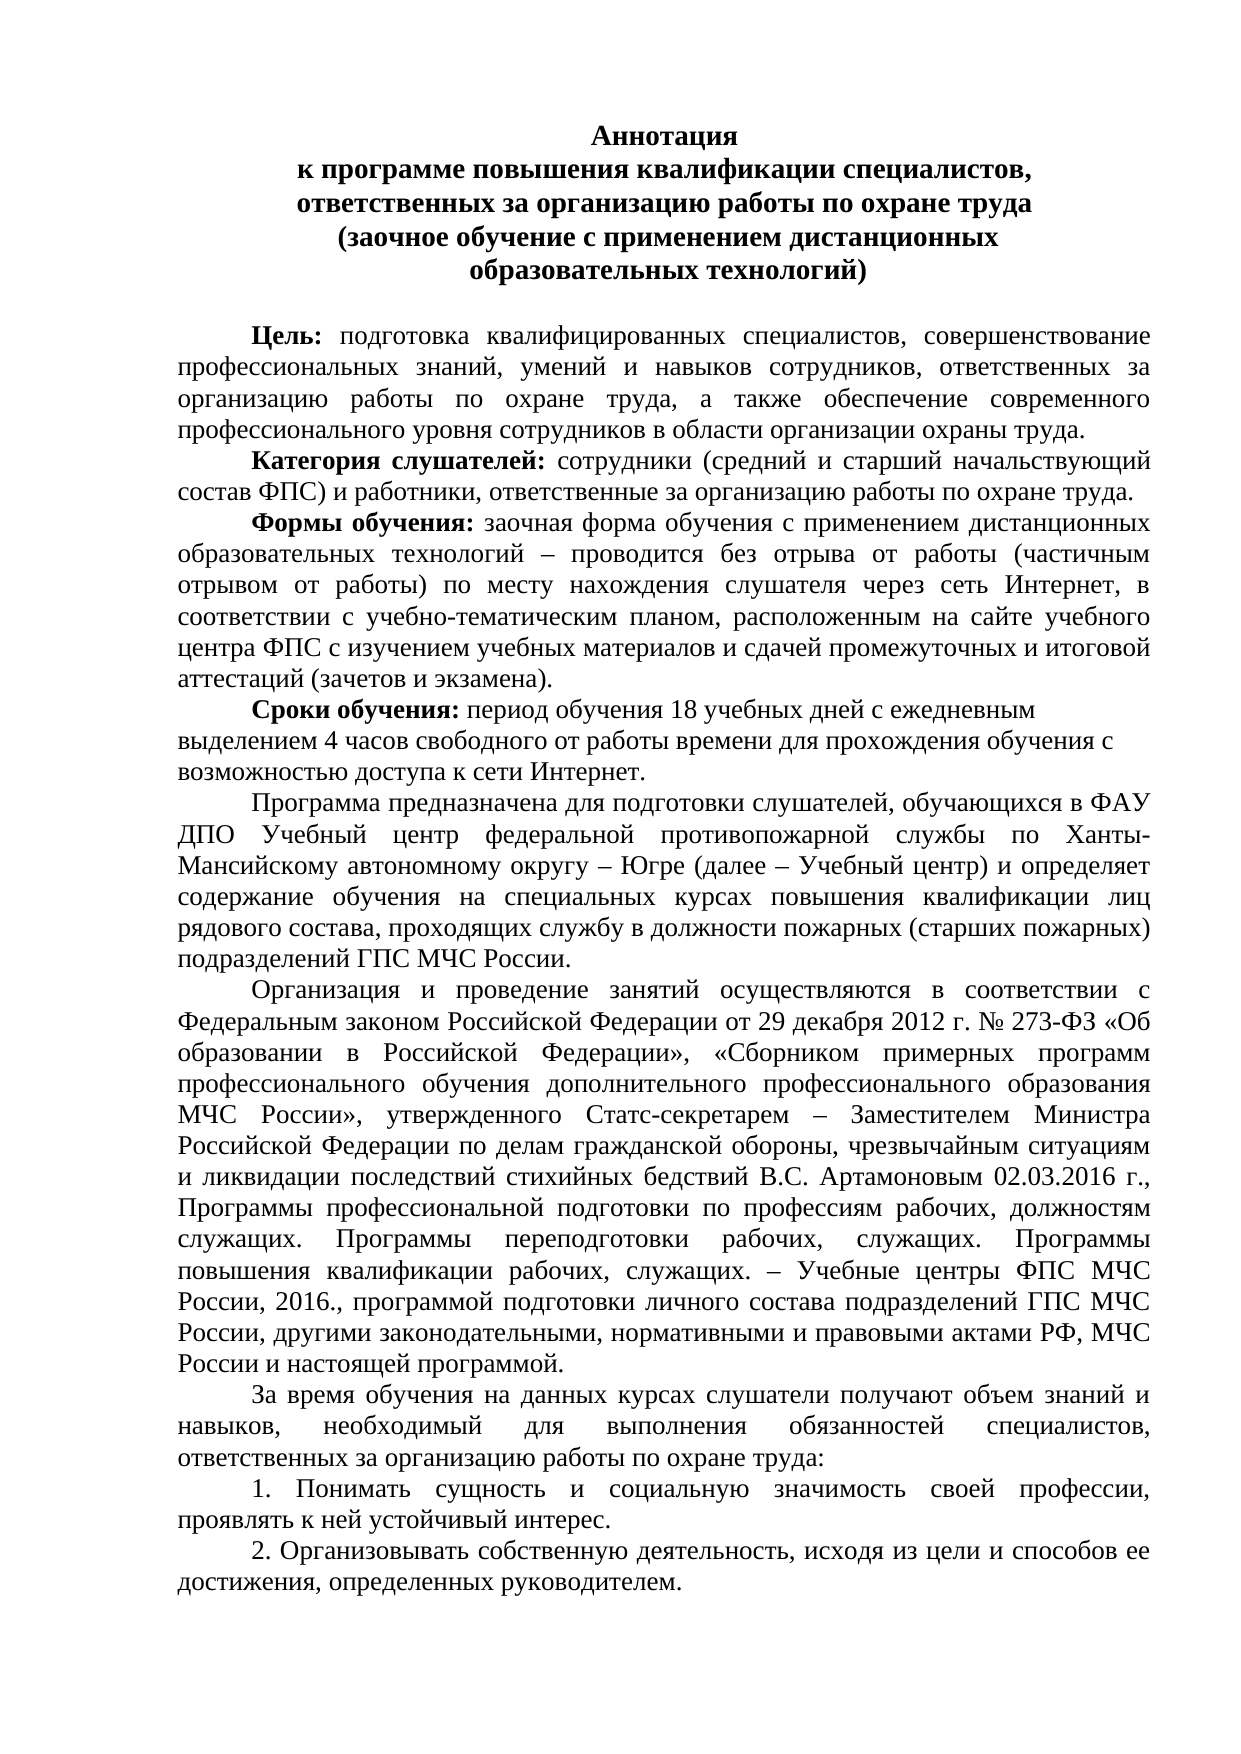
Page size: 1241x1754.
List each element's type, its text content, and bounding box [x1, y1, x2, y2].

text Категория слушателей: сотрудники (средний и старший начальствующий состав ФПС) и работники, ответственные за организацию работы по охране труда. [177, 444, 1152, 506]
text Аннотация [177, 118, 1152, 152]
text ответственных за организацию работы по охране труда [177, 185, 1152, 219]
text (заочное обучение с применением дистанционных [177, 219, 1152, 252]
text к программе повышения квалификации специалистов, [177, 152, 1152, 185]
text Программа предназначена для подготовки слушателей, обучающихся в ФАУ ДПО Учебный центр федеральной противопожарной службы по Ханты-Мансийскому автономному округу – Югре (далее – Учебный центр) и определяет содержание обучения на специальных курсах повышения квалификации лиц рядового состава, проходящих службу в должности пожарных (старших пожарных) подразделений ГПС МЧС России. [177, 787, 1152, 973]
text образовательных технологий) [177, 252, 1152, 286]
text За время обучения на данных курсах слушатели получают объем знаний и навыков, необходимый для выполнения обязанностей специалистов, ответственных за организацию работы по охране труда: [177, 1378, 1152, 1472]
text Формы обучения: заочная форма обучения с применением дистанционных образовательных технологий – проводится без отрыва от работы (частичным отрывом от работы) по месту нахождения слушателя через сеть Интернет, в соответствии с учебно-тематическим планом, расположенным на сайте учебного центра ФПС с изучением учебных материалов и сдачей промежуточных и итоговой аттестаций (зачетов и экзамена). [177, 506, 1152, 693]
text 2. Организовывать собственную деятельность, исходя из цели и способов ее достижения, определенных руководителем. [177, 1534, 1152, 1596]
text Цель: подготовка квалифицированных специалистов, совершенствование профессиональных знаний, умений и навыков сотрудников, ответственных за организацию работы по охране труда, а также обеспечение современного профессионального уровня сотрудников в области организации охраны труда. [177, 319, 1152, 444]
text Организация и проведение занятий осуществляются в соответствии с Федеральным законом Российской Федерации от 29 декабря 2012 г. № 273-ФЗ «Об образовании в Российской Федерации», «Сборником примерных программ профессионального обучения дополнительного профессионального образования МЧС России», утвержденного Статс-секретарем – Заместителем Министра Российской Федерации по делам гражданской обороны, чрезвычайным ситуациям и ликвидации последствий стихийных бедствий В.С. Артамоновым 02.03.2016 г., Программы профессиональной подготовки по профессиям рабочих, должностям служащих. Программы переподготовки рабочих, служащих. Программы повышения квалификации рабочих, служащих. – Учебные центры ФПС МЧС России, 2016., программой подготовки личного состава подразделений ГПС МЧС России, другими законодательными, нормативными и правовыми актами РФ, МЧС России и настоящей программой. [177, 973, 1152, 1378]
text 1. Понимать сущность и социальную значимость своей профессии, проявлять к ней устойчивый интерес. [177, 1472, 1152, 1534]
text Сроки обучения: период обучения 18 учебных дней с ежедневным выделением 4 часов свободного от работы времени для прохождения обучения с возможностью доступа к сети Интернет. [177, 693, 1152, 787]
